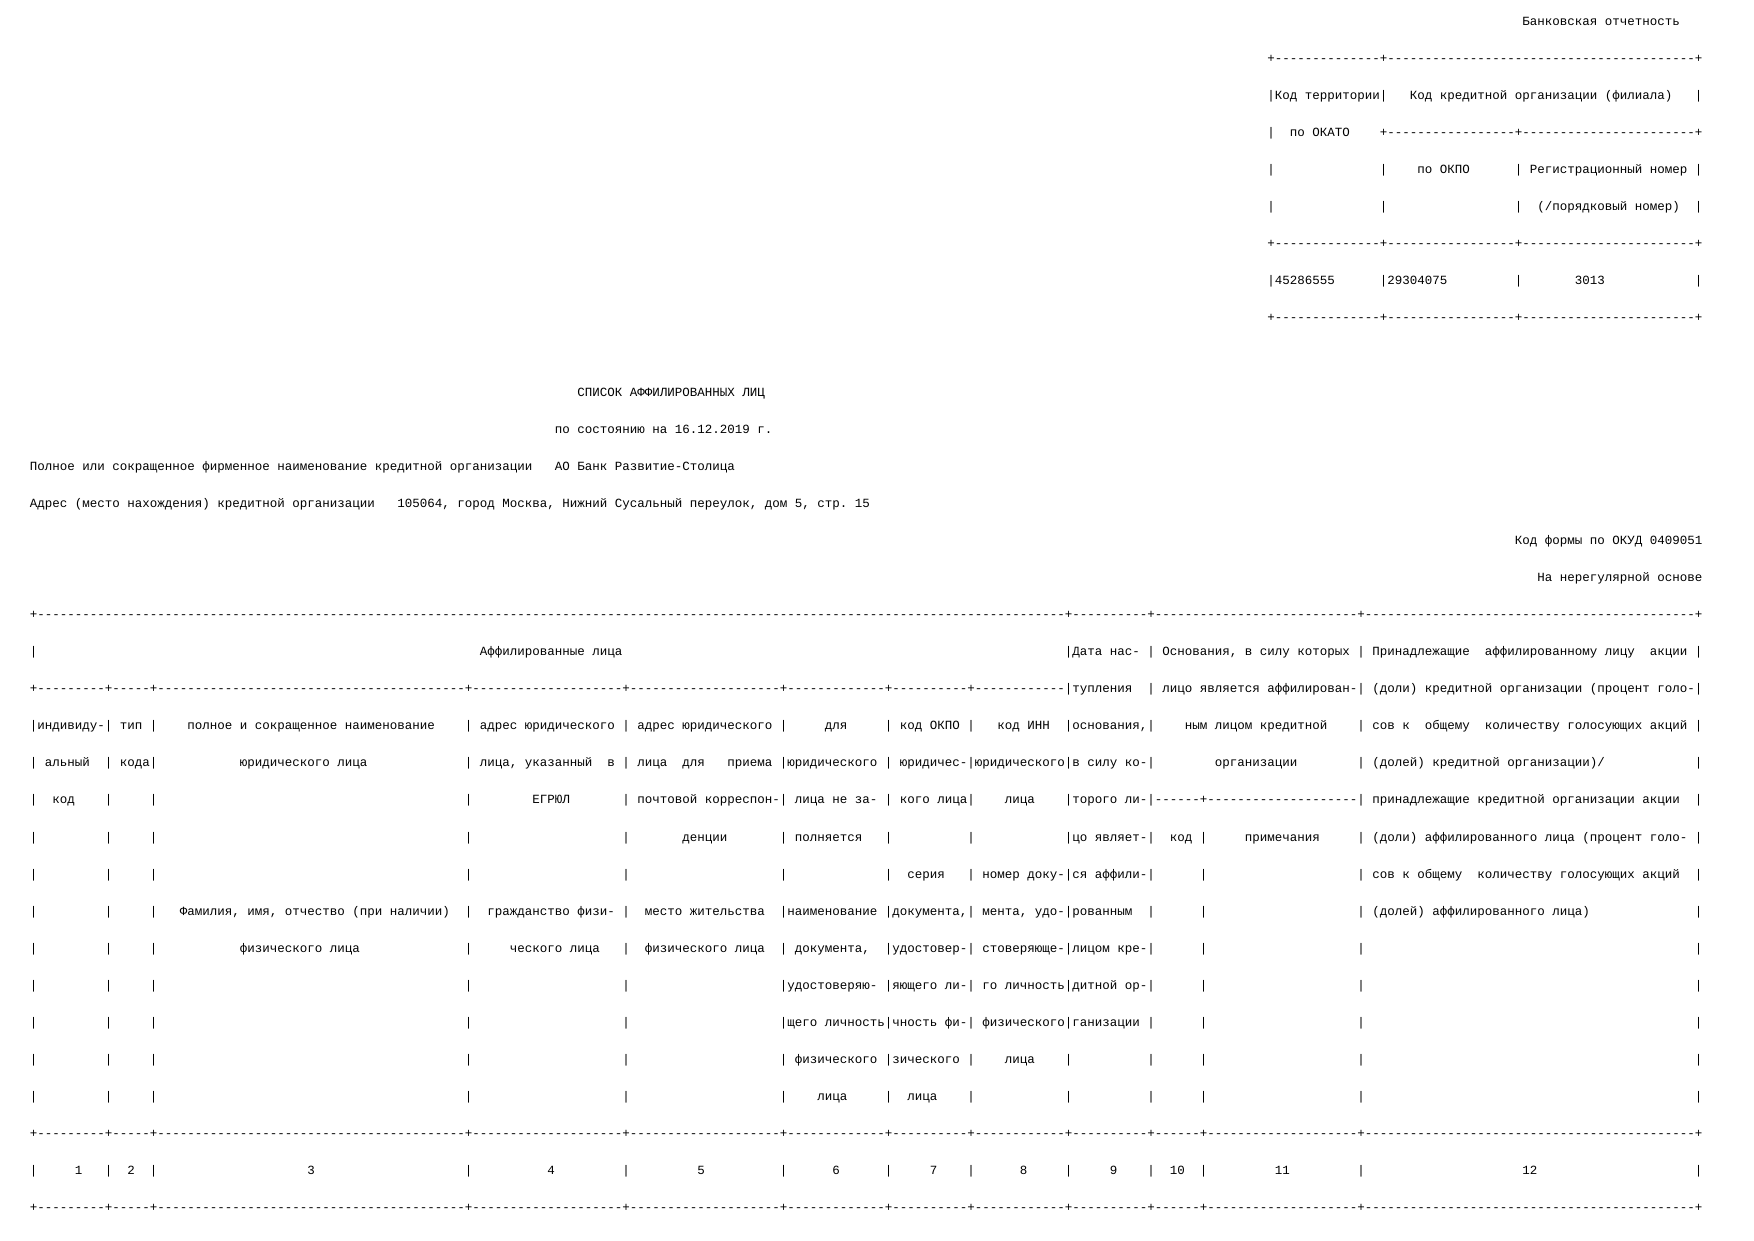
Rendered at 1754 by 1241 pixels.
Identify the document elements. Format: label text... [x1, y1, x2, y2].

text +--------------+-----------------+-----------------------+ [29, 311, 1713, 326]
text | | | (/порядковый номер) | [29, 200, 1713, 214]
text Код формы по ОКУД 0409051 [29, 534, 1713, 548]
text | | | | | |щего личность|чность фи-| физического|ганизации | | | | [29, 1016, 1713, 1030]
text +---------+-----+-----------------------------------------+--------------------+--------------------+-------------+----------+------------|тупления | лицо является аффилирован-| (доли) кредитной организации (процент голо-| [29, 682, 1713, 696]
text На нерегулярной основе [29, 571, 1713, 585]
text |Код территории| Код кредитной организации (филиала) | [29, 89, 1713, 103]
text | Аффилированные лица |Дата нас- | Основания, в силу которых | Принадлежащие аффилированному лицу акции | [29, 645, 1713, 659]
text +-----------------------------------------------------------------------------------------------------------------------------------------+----------+---------------------------+--------------------------------------------+ [29, 608, 1713, 622]
text | | | | | |удостоверяю- |яющего ли-| го личность|дитной ор-| | | | [29, 979, 1713, 993]
text | альный | кода| юридического лица | лица, указанный в | лица для приема |юридического | юридичес-|юридического|в силу ко-| организации | (долей) кредитной организации)/ | [29, 756, 1713, 771]
text | | | физического лица | ческого лица | физического лица | документа, |удостовер-| стоверяюще-|лицом кре-| | | | [29, 942, 1713, 956]
text | | | Фамилия, имя, отчество (при наличии) | гражданство физи- | место жительства |наименование |документа,| мента, удо-|рованным | | | (долей) аффилированного лица) | [29, 905, 1713, 919]
text Банковская отчетность [29, 15, 1713, 29]
text по состоянию на 16.12.2019 г. [29, 423, 1713, 437]
text | | | | | | лица | лица | | | | | | [29, 1090, 1713, 1104]
text |45286555 |29304075 | 3013 | [29, 274, 1713, 288]
text | | | | | | | серия | номер доку-|ся аффили-| | | сов к общему количеству голосующих акций | [29, 868, 1713, 882]
text +---------+-----+-----------------------------------------+--------------------+--------------------+-------------+----------+------------+----------+------+--------------------+--------------------------------------------+ [29, 1201, 1713, 1216]
text +---------+-----+-----------------------------------------+--------------------+--------------------+-------------+----------+------------+----------+------+--------------------+--------------------------------------------+ [29, 1127, 1713, 1141]
text | | | | | | физического |зического | лица | | | | | [29, 1053, 1713, 1067]
text | код | | | ЕГРЮЛ | почтовой корреспон-| лица не за- | кого лица| лица |торого ли-|------+--------------------| принадлежащие кредитной организации акции | [29, 793, 1713, 808]
text | по ОКАТО +-----------------+-----------------------+ [29, 126, 1713, 140]
text | | | | | денции | полняется | | |цо являет-| код | примечания | (доли) аффилированного лица (процент голо- | [29, 831, 1713, 845]
text +--------------+-----------------------------------------+ [29, 52, 1713, 66]
text Адрес (место нахождения) кредитной организации 105064, город Москва, Нижний Сусальный переулок, дом 5, стр. 15 [29, 497, 1713, 511]
text |индивиду-| тип | полное и сокращенное наименование | адрес юридического | адрес юридического | для | код ОКПО | код ИНН |основания,| ным лицом кредитной | сов к общему количеству голосующих акций | [29, 719, 1713, 733]
text +--------------+-----------------+-----------------------+ [29, 237, 1713, 251]
text СПИСОК АФФИЛИРОВАННЫХ ЛИЦ [29, 386, 1713, 400]
text | 1 | 2 | 3 | 4 | 5 | 6 | 7 | 8 | 9 | 10 | 11 | 12 | [29, 1164, 1713, 1178]
text Полное или сокращенное фирменное наименование кредитной организации АО Банк Развитие-Столица [29, 460, 1713, 474]
text | | по ОКПО | Регистрационный номер | [29, 163, 1713, 177]
